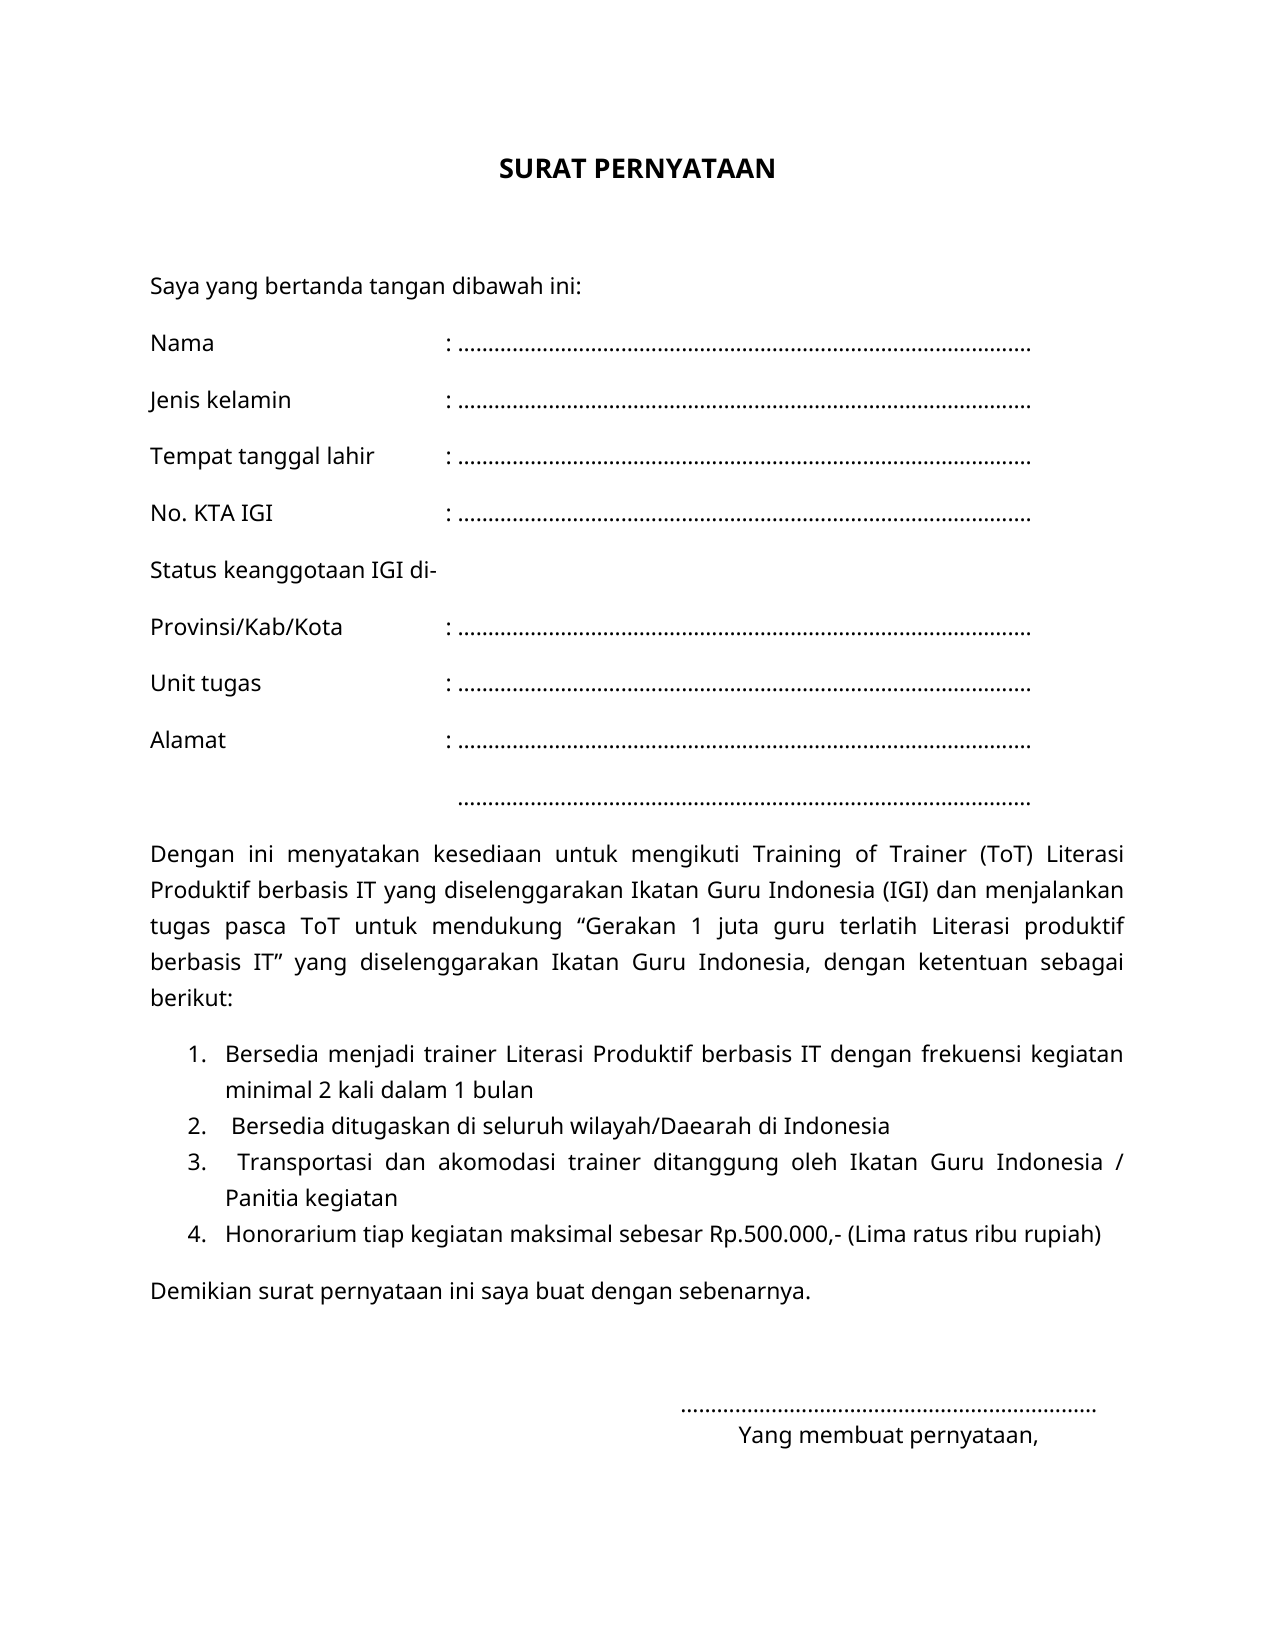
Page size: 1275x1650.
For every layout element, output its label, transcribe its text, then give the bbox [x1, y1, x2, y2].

list Bersedia menjadi trainer Literasi Produktif berbasis IT dengan frekuensi kegiatan minimal 2 kali dalam 1 bulan [187, 1038, 1125, 1105]
text Provinsi/Kab/Kota : ……………………………….…………………………………………………. [150, 611, 1125, 642]
text …………………………………………………………… [652, 1388, 1125, 1419]
text Jenis kelamin : ……………………………….…………………………………………………. [150, 383, 1125, 415]
list Transportasi dan akomodasi trainer ditanggung oleh Ikatan Guru Indonesia / Panitia kegiatan [187, 1146, 1125, 1213]
text Tempat tanggal lahir : ……………………………….…………………………………………………. [150, 440, 1125, 472]
text Saya yang bertanda tangan dibawah ini: [150, 270, 1125, 301]
text Status keanggotaan IGI di- [150, 554, 1125, 585]
text Alamat : ……………………………….…………………………………………………. [150, 724, 1125, 755]
list Bersedia ditugaskan di seluruh wilayah/Daearah di Indonesia [187, 1110, 1125, 1141]
text Nama : ……………………………….…………………………………………………. [150, 327, 1125, 358]
list Honorarium tiap kegiatan maksimal sebesar Rp.500.000,- (Lima ratus ribu rupiah) [187, 1218, 1125, 1249]
text Demikian surat pernyataan ini saya buat dengan sebenarnya. [150, 1275, 1125, 1306]
text SURAT PERNYATAAN [150, 150, 1125, 187]
text Dengan ini menyatakan kesediaan untuk mengikuti Training of Trainer (ToT) Literasi Produktif berbasis IT yang diselenggarakan Ikatan Guru Indonesia (IGI) dan menjalankan tugas pasca ToT untuk mendukung “Gerakan 1 juta guru terlatih Literasi produktif berbasis IT” yang diselenggarakan Ikatan Guru Indonesia, dengan ketentuan sebagai berikut: [150, 838, 1125, 1013]
text ……………………………….…………………………………………………. [150, 781, 1125, 812]
text Yang membuat pernyataan, [652, 1419, 1125, 1451]
text No. KTA IGI : ……………………………….…………………………………………………. [150, 497, 1125, 528]
text Unit tugas : ……………………………….…………………………………………………. [150, 667, 1125, 699]
